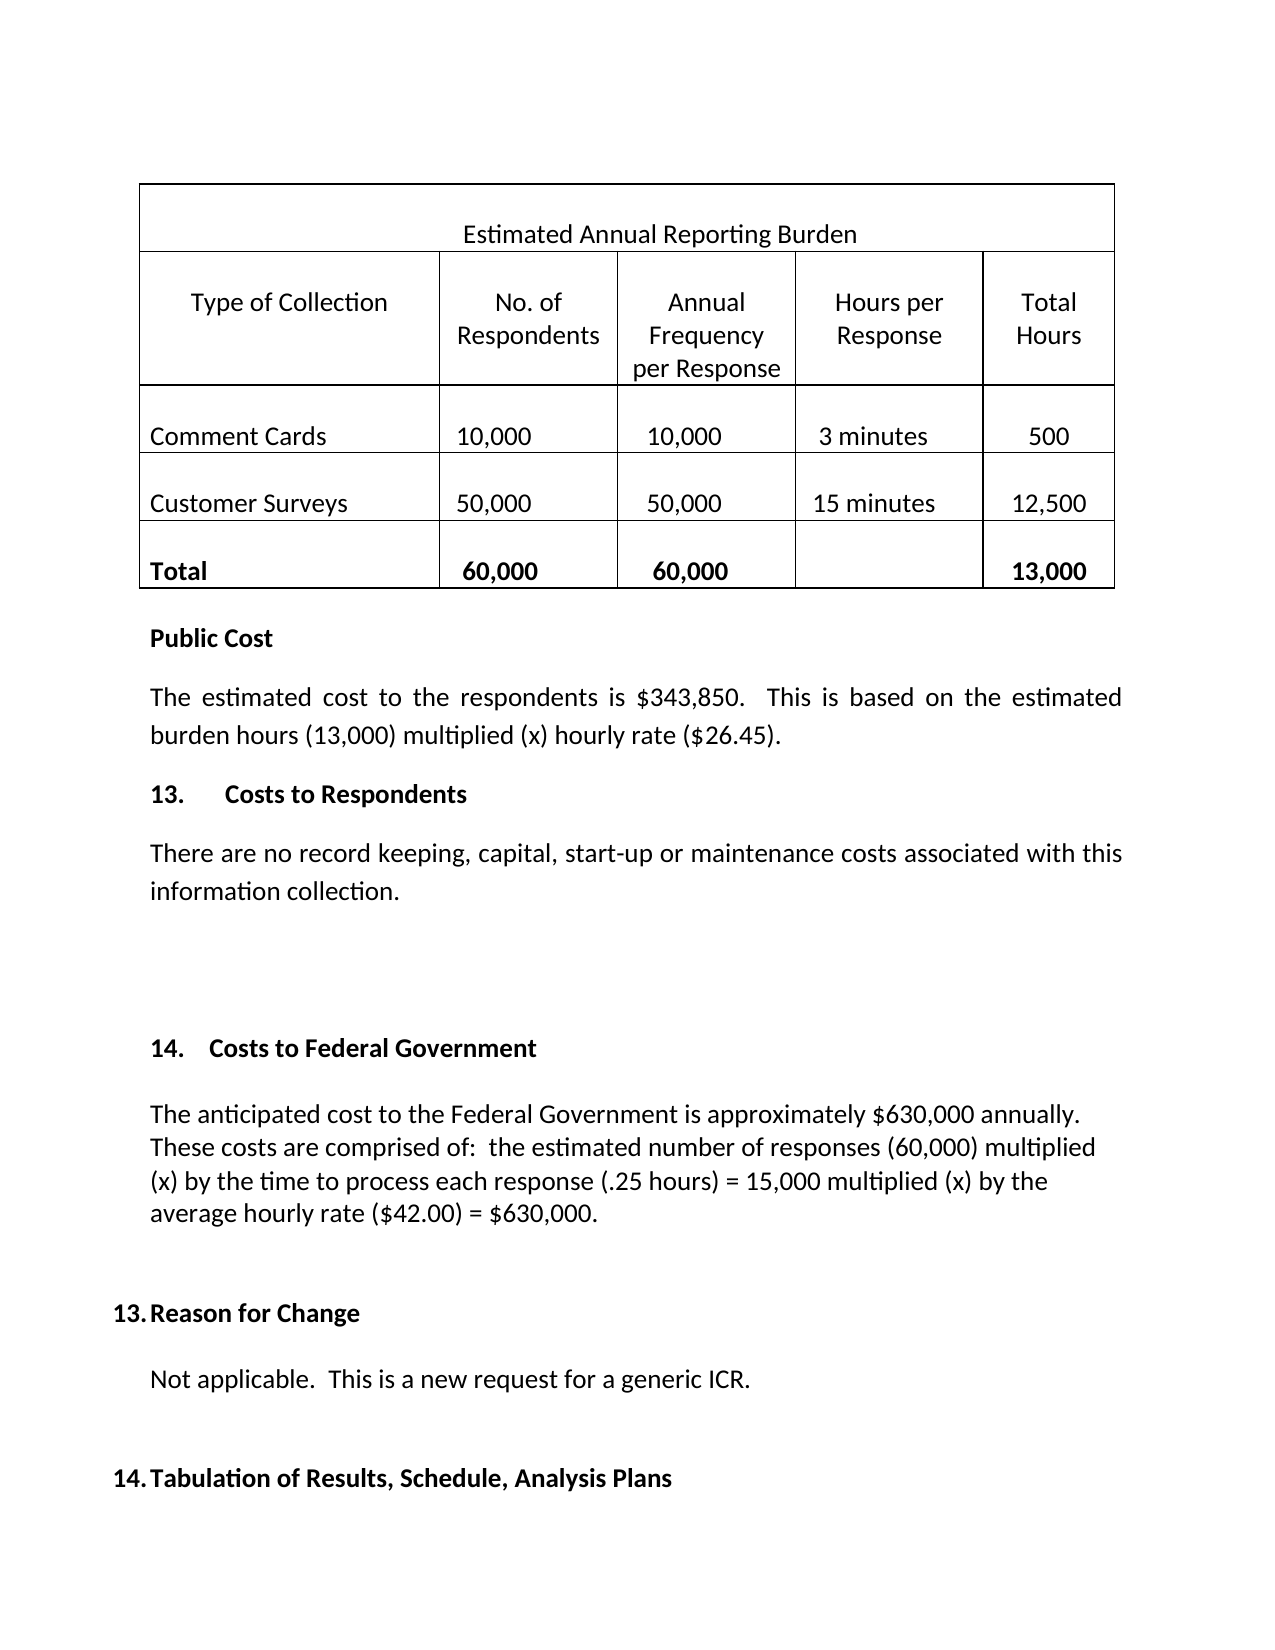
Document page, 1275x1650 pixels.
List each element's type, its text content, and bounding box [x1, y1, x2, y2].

table_header Estimated Annual Reporting Burden [140, 185, 1114, 251]
table_cell 15 minutes [796, 453, 982, 519]
table_cell 50,000 [440, 453, 617, 519]
table_cell 3 minutes [796, 386, 982, 452]
list Reason for Change [112, 1296, 1125, 1329]
text 13. Costs to Respondents [150, 777, 1125, 810]
table_cell Type of Collection [140, 252, 439, 384]
table_cell 10,000 [618, 386, 795, 452]
text Not applicable. This is a new request for a generic ICR. [150, 1362, 1125, 1395]
table_cell Annual Frequency per Response [618, 252, 795, 384]
text Public Cost [150, 622, 1125, 655]
table_cell 60,000 [618, 521, 795, 587]
table_cell 10,000 [440, 386, 617, 452]
table_cell Total Hours [984, 252, 1114, 384]
table_cell Hours per Response [796, 252, 982, 384]
text There are no record keeping, capital, start-up or maintenance costs associated with this information collection. [150, 836, 1125, 907]
table_cell Total [140, 521, 439, 587]
list Tabulation of Results, Schedule, Analysis Plans [112, 1461, 1125, 1494]
table_cell 60,000 [440, 521, 617, 587]
table_cell 12,500 [984, 453, 1114, 519]
table_cell 50,000 [618, 453, 795, 519]
table_cell Comment Cards [140, 386, 439, 452]
table_cell [796, 521, 982, 587]
table_cell 13,000 [984, 521, 1114, 587]
list 14. Costs to Federal Government [150, 1032, 1125, 1064]
text The estimated cost to the respondents is $343,850. This is based on the estimated burden hours (13,000) multiplied (x) hourly rate ($26.45). [150, 680, 1125, 751]
table_cell No. of Respondents [440, 252, 617, 384]
table_cell 500 [984, 386, 1114, 452]
list The anticipated cost to the Federal Government is approximately $630,000 annually. These costs are comprised of: the estimated number of responses (60,000) multiplied (x) by the time to process each response (.25 hours) = 15,000 multiplied (x) by the average hourly rate ($42.00) = $630,000. [150, 1098, 1125, 1230]
table_cell Customer Surveys [140, 453, 439, 519]
